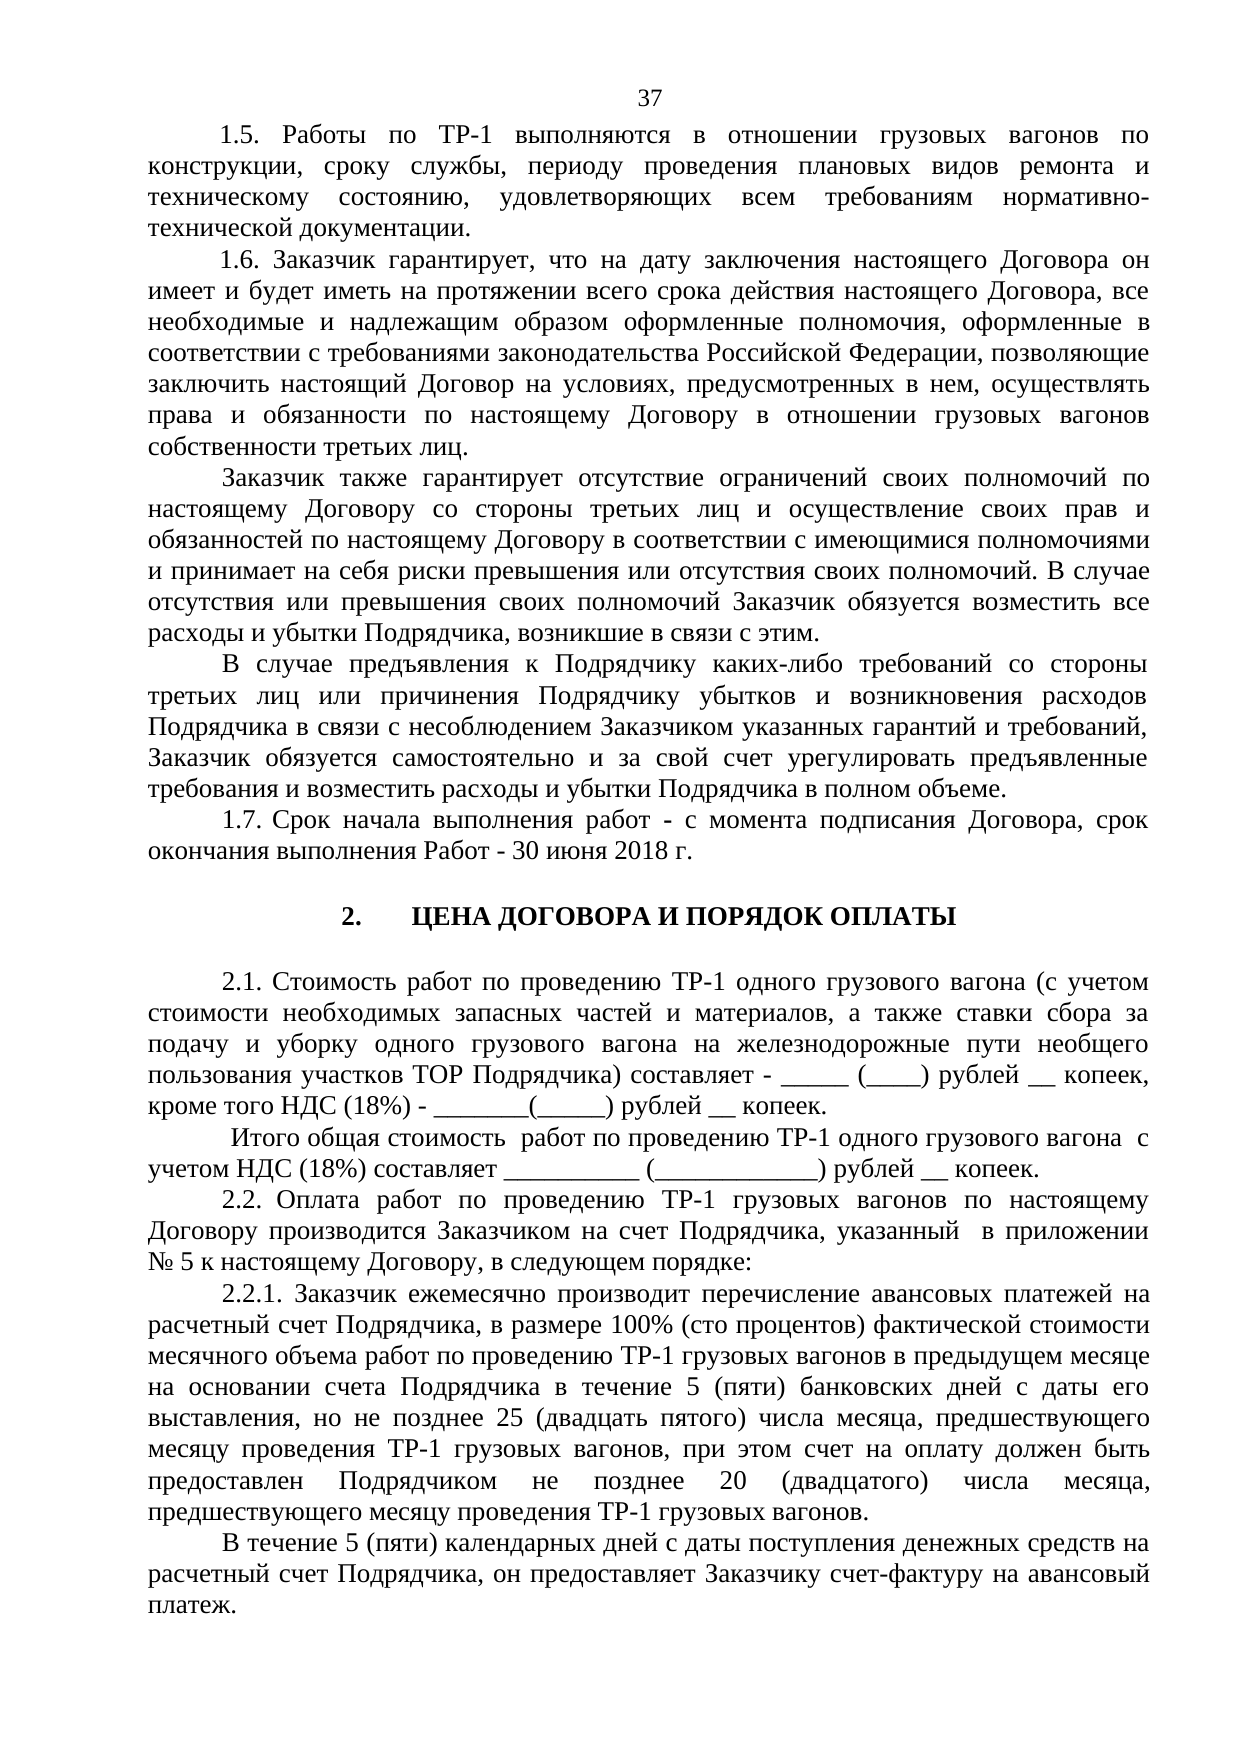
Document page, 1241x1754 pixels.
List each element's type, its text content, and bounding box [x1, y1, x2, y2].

list Заказчик ежемесячно производит перечисление авансовых платежей на расчетный счет Подрядчика, в размере 100% (сто процентов) фактической стоимости месячного объема работ по проведению ТР-1 грузовых вагонов в предыдущем месяце на основании счета Подрядчика в течение 5 (пяти) банковских дней с даты его выставления, но не позднее 25 (двадцать пятого) числа месяца, предшествующего месяцу проведения ТР-1 грузовых вагонов, при этом счет на оплату должен быть предоставлен Подрядчиком не позднее 20 (двадцатого) числа месяца, предшествующего месяцу проведения ТР-1 грузовых вагонов. [148, 1277, 1152, 1526]
text 1.5. Работы по ТР-1 выполняются в отношении грузовых вагонов по конструкции, сроку службы, периоду проведения плановых видов ремонта и техническому состоянию, удовлетворяющих всем требованиям нормативно-технической документации. [148, 118, 1151, 243]
text В течение 5 (пяти) календарных дней с даты поступления денежных средств на расчетный счет Подрядчика, он предоставляет Заказчику счет-фактуру на авансовый платеж. [148, 1526, 1152, 1619]
list Оплата работ по проведению ТР-1 грузовых вагонов по настоящему Договору производится Заказчиком на счет Подрядчика, указанный в приложении № 5 к настоящему Договору, в следующем порядке: [148, 1183, 1150, 1276]
text 1.6. Заказчик гарантирует, что на дату заключения настоящего Договора он имеет и будет иметь на протяжении всего срока действия настоящего Договора, все необходимые и надлежащим образом оформленные полномочия, оформленные в соответствии с требованиями законодательства Российской Федерации, позволяющие заключить настоящий Договор на условиях, предусмотренных в нем, осуществлять права и обязанности по настоящему Договору в отношении грузовых вагонов собственности третьих лиц. [148, 243, 1151, 461]
list ЦЕНА ДОГОВОРА И ПОРЯДОК ОПЛАТЫ [148, 900, 1150, 931]
text В случае предъявления к Подрядчику каких-либо требований со стороны третьих лиц или причинения Подрядчику убытков и возникновения расходов Подрядчика в связи с несоблюдением Заказчиком указанных гарантий и требований, Заказчик обязуется самостоятельно и за свой счет урегулировать предъявленные требования и возместить расходы и убытки Подрядчика в полном объеме. [148, 648, 1148, 803]
text Заказчик также гарантирует отсутствие ограничений своих полномочий по настоящему Договору со стороны третьих лиц и осуществление своих прав и обязанностей по настоящему Договору в соответствии с имеющимися полномочиями и принимает на себя риски превышения или отсутствия своих полномочий. В случае отсутствия или превышения своих полномочий Заказчик обязуется возместить все расходы и убытки Подрядчика, возникшие в связи с этим. [148, 461, 1152, 648]
text Итого общая стоимость работ по проведению ТР-1 одного грузового вагона с учетом НДС (18%) составляет __________ (____________) рублей __ копеек. [148, 1121, 1150, 1183]
list Срок начала выполнения работ - с момента подписания Договора, срок окончания выполнения Работ - 30 июня 2018 г. [148, 803, 1148, 866]
list Стоимость работ по проведению ТР-1 одного грузового вагона (с учетом стоимости необходимых запасных частей и материалов, а также ставки сбора за подачу и уборку одного грузового вагона на железнодорожные пути необщего пользования участков ТОР Подрядчика) составляет - _____ (____) рублей __ копеек, кроме того НДС (18%) - _______(_____) рублей __ копеек. [148, 965, 1150, 1121]
